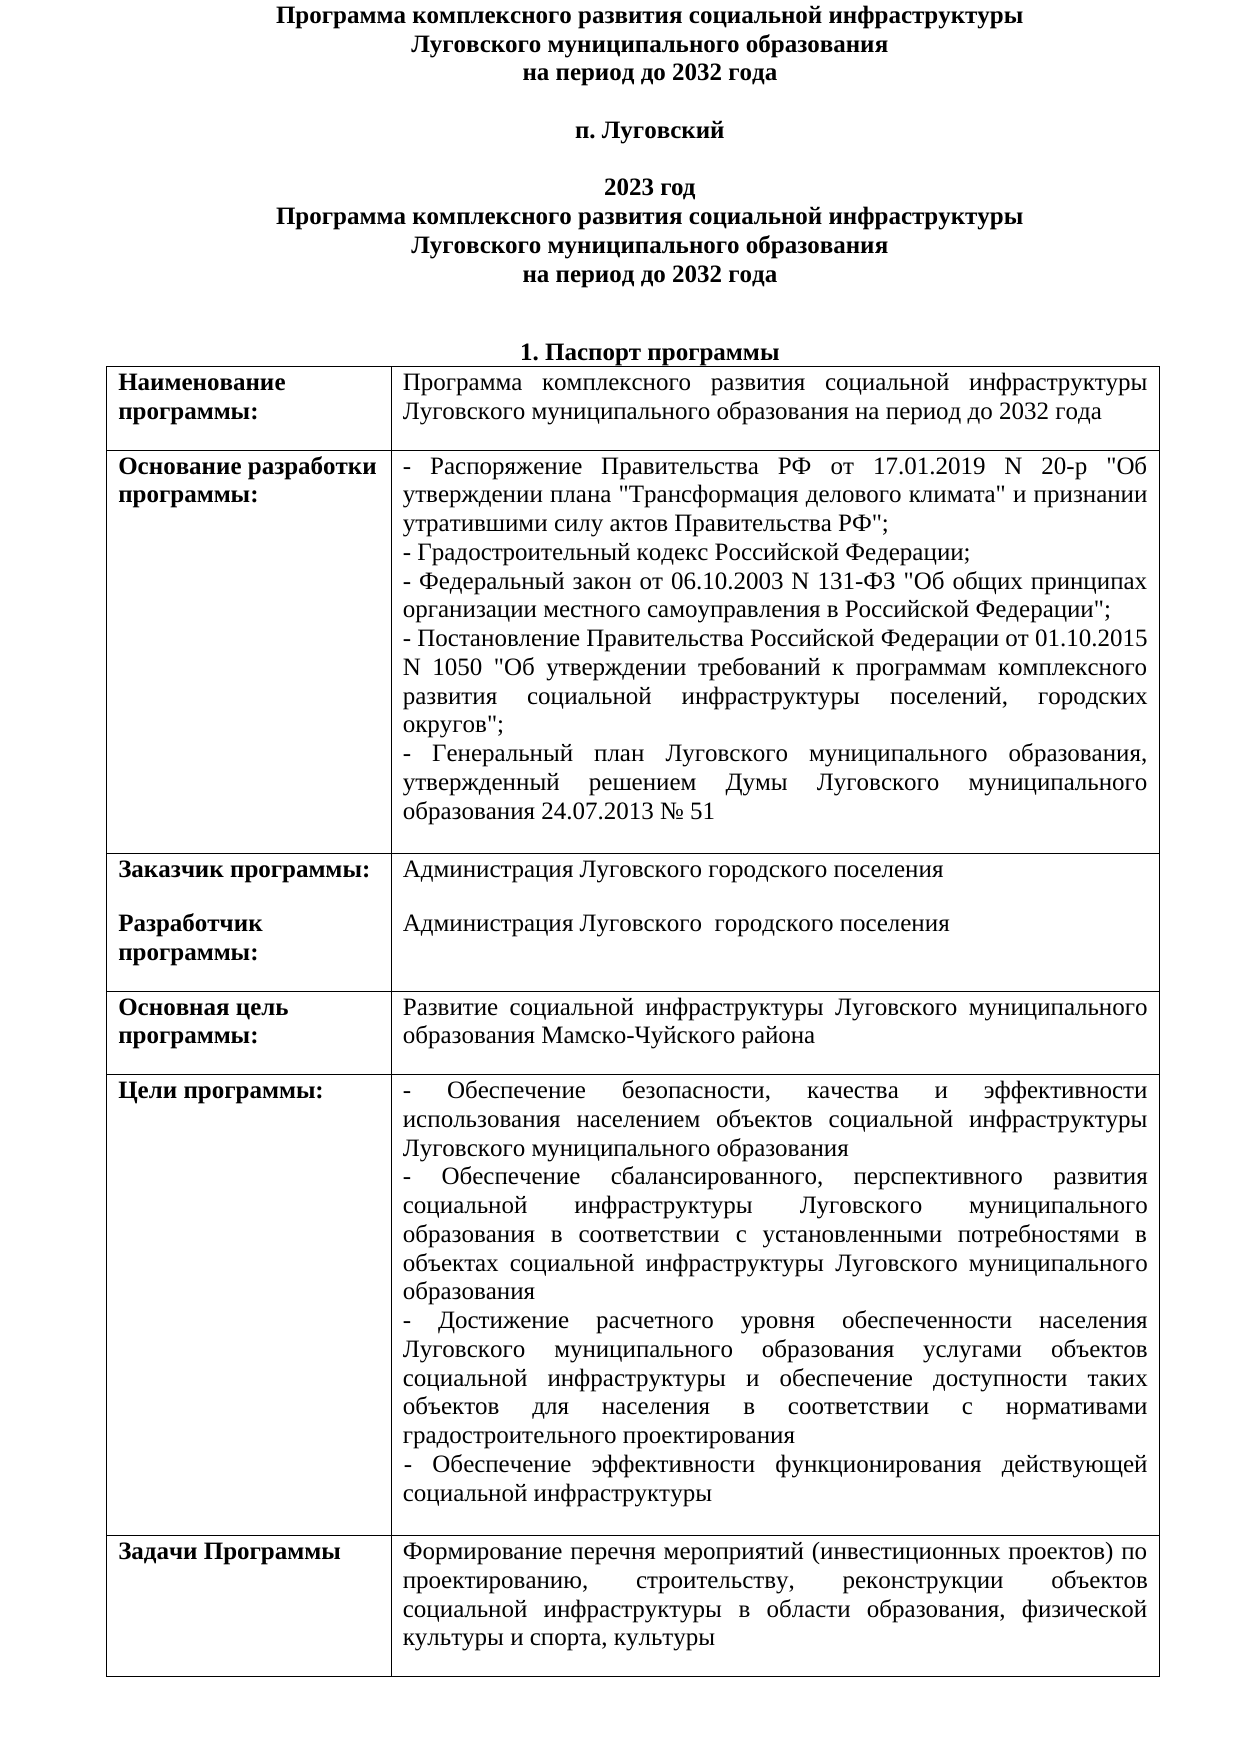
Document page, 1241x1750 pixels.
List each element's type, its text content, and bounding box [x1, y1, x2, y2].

subtitle 1. Паспорт программы [118, 337, 1181, 366]
table_cell - Обеспечение безопасности, качества и эффективности использования населением объектов социальной инфраструктуры Луговского муниципального образования - Обеспечение сбалансированного, перспективного развития социальной инфраструктуры Луговского муниципального образования в соответствии с установленными потребностями в объектах социальной инфраструктуры Луговского муниципального образования - Достижение расчетного уровня обеспеченности населения Луговского муниципального образования услугами объектов социальной инфраструктуры и обеспечение доступности таких объектов для населения в соответствии с нормативами градостроительного проектирования - Обеспечение эффективности функционирования действующей социальной инфраструктуры [392, 1075, 1159, 1535]
text на период до 2032 года [118, 57, 1181, 86]
text 2023 год [118, 172, 1181, 201]
table_cell Формирование перечня мероприятий (инвестиционных проектов) по проектированию, строительству, реконструкции объектов социальной инфраструктуры в области образования, физической культуры и спорта, культуры [392, 1536, 1159, 1676]
table_cell - Распоряжение Правительства РФ от 17.01.2019 N 20-р "Об утверждении плана "Трансформация делового климата" и признании утратившими силу актов Правительства РФ"; - Градостроительный кодекс Российской Федерации; - Федеральный закон от 06.10.2003 N 131-ФЗ "Об общих принципах организации местного самоуправления в Российской Федерации"; - Постановление Правительства Российской Федерации от 01.10.2015 N 1050 "Об утверждении требований к программам комплексного развития социальной инфраструктуры поселений, городских округов"; - Генеральный план Луговского муниципального образования, утвержденный решением Думы Луговского муниципального образования 24.07.2013 № 51 [392, 451, 1159, 853]
table_cell Основная цель программы: [107, 992, 391, 1074]
text Луговского муниципального образования [118, 230, 1181, 259]
text Программа комплексного развития социальной инфраструктуры [118, 201, 1181, 230]
table_cell Задачи Программы [107, 1536, 391, 1676]
text Луговского муниципального образования [118, 29, 1181, 57]
table_cell Цели программы: [107, 1075, 391, 1535]
table_cell Заказчик программы: Разработчик программы: [107, 854, 391, 991]
text п. Луговский [118, 115, 1181, 144]
table_header Наименование программы: [107, 367, 391, 450]
table_cell Администрация Луговского городского поселения Администрация Луговского городского поселения [392, 854, 1159, 991]
table_cell Развитие социальной инфраструктуры Луговского муниципального образования Мамско-Чуйского района [392, 992, 1159, 1074]
text Программа комплексного развития социальной инфраструктуры [118, 0, 1181, 29]
table_cell Основание разработки программы: [107, 451, 391, 853]
text на период до 2032 года [118, 259, 1181, 287]
table_header Программа комплексного развития социальной инфраструктуры Луговского муниципального образования на период до 2032 года [392, 367, 1159, 450]
